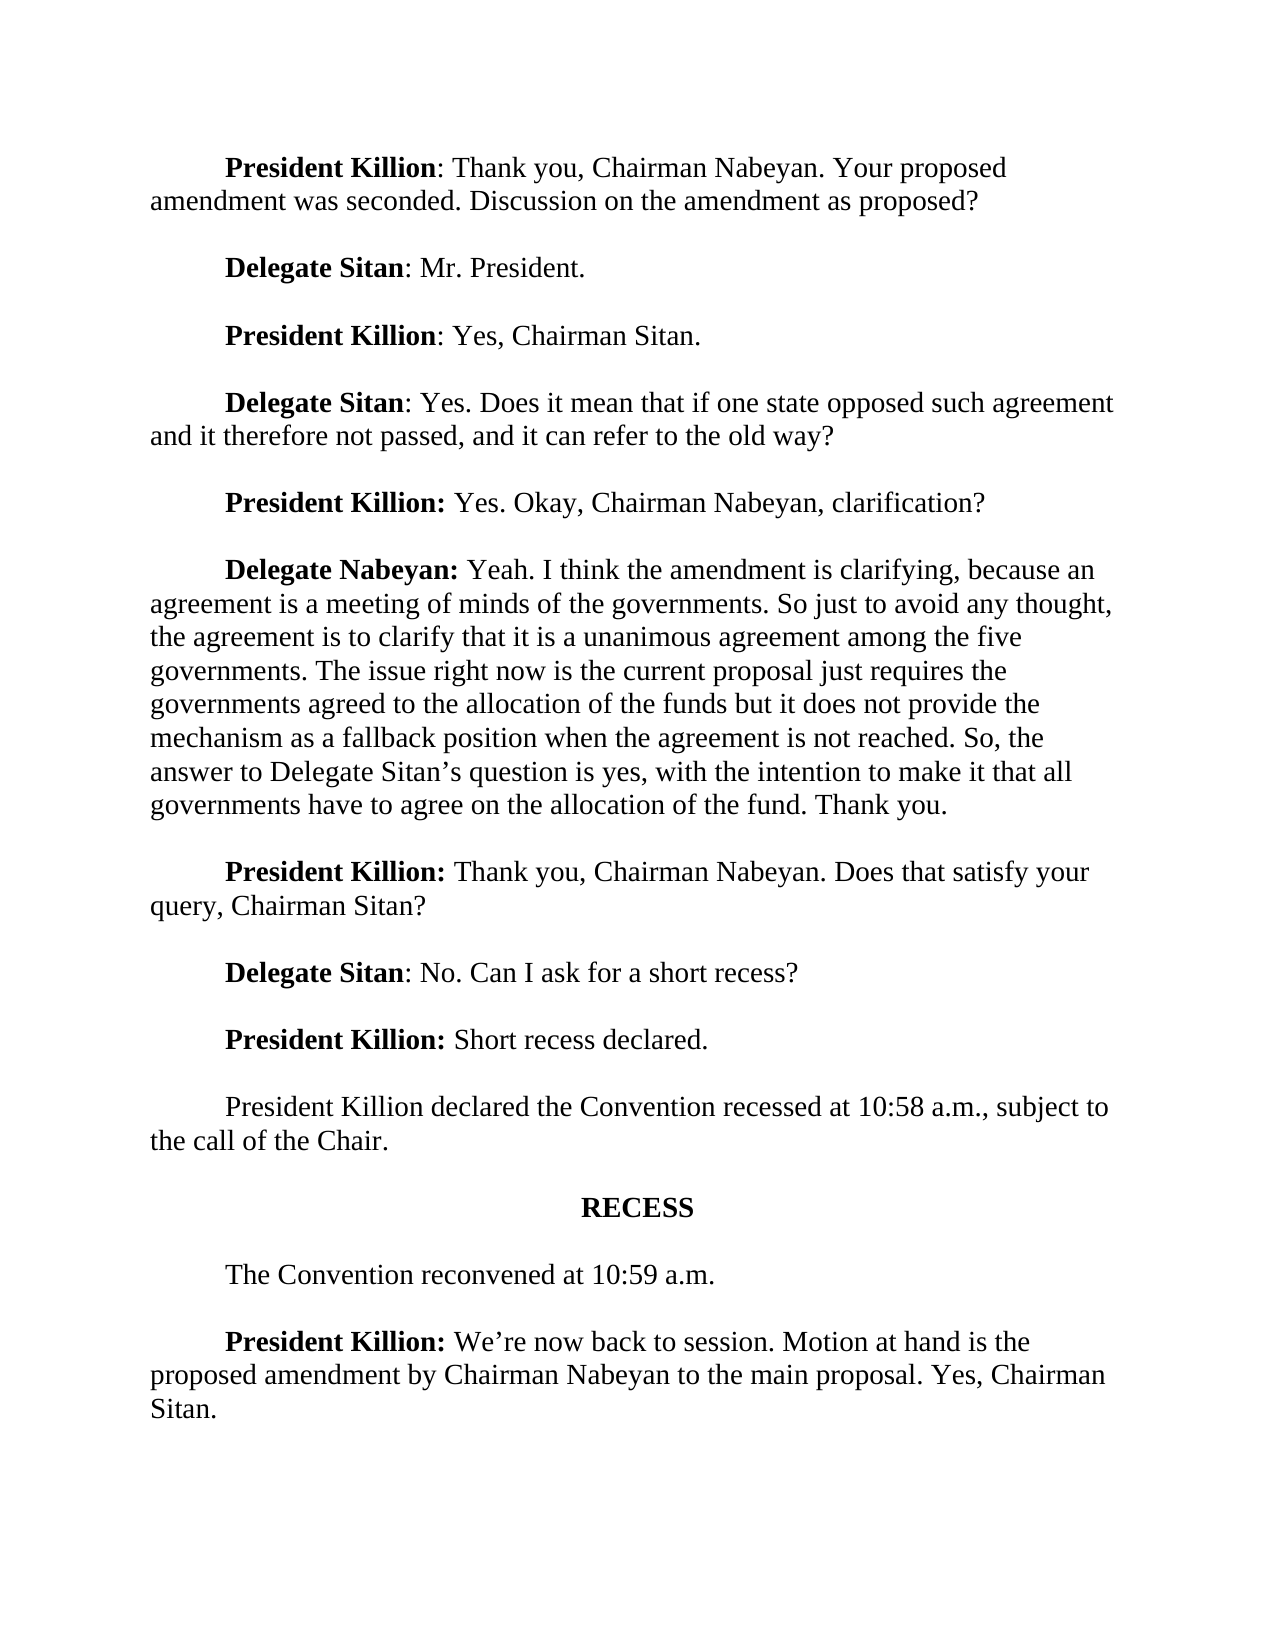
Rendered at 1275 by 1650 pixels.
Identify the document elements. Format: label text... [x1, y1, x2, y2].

text The Convention reconvened at 10:59 a.m. [150, 1257, 1125, 1290]
text Delegate Sitan: Yes. Does it mean that if one state opposed such agreement and it therefore not passed, and it can refer to the old way? [150, 385, 1125, 452]
text President Killion: Thank you, Chairman Nabeyan. Does that satisfy your query, Chairman Sitan? [150, 854, 1125, 921]
text Delegate Sitan: No. Can I ask for a short recess? [150, 955, 1125, 988]
text President Killion: Thank you, Chairman Nabeyan. Your proposed amendment was seconded. Discussion on the amendment as proposed? [150, 150, 1125, 217]
text President Killion: Yes, Chairman Sitan. [150, 318, 1125, 351]
text Delegate Sitan: Mr. President. [150, 251, 1125, 284]
text President Killion: We’re now back to session. Motion at hand is the proposed amendment by Chairman Nabeyan to the main proposal. Yes, Chairman Sitan. [150, 1324, 1125, 1424]
text President Killion: Yes. Okay, Chairman Nabeyan, clarification? [150, 485, 1125, 519]
text President Killion declared the Convention recessed at 10:58 a.m., subject to the call of the Chair. [150, 1089, 1125, 1156]
text RECESS [150, 1190, 1125, 1223]
text Delegate Nabeyan: Yeah. I think the amendment is clarifying, because an agreement is a meeting of minds of the governments. So just to avoid any thought, the agreement is to clarify that it is a unanimous agreement among the five governments. The issue right now is the current proposal just requires the governments agreed to the allocation of the funds but it does not provide the mechanism as a fallback position when the agreement is not reached. So, the answer to Delegate Sitan’s question is yes, with the intention to make it that all governments have to agree on the allocation of the fund. Thank you. [150, 552, 1125, 821]
text President Killion: Short recess declared. [150, 1022, 1125, 1056]
